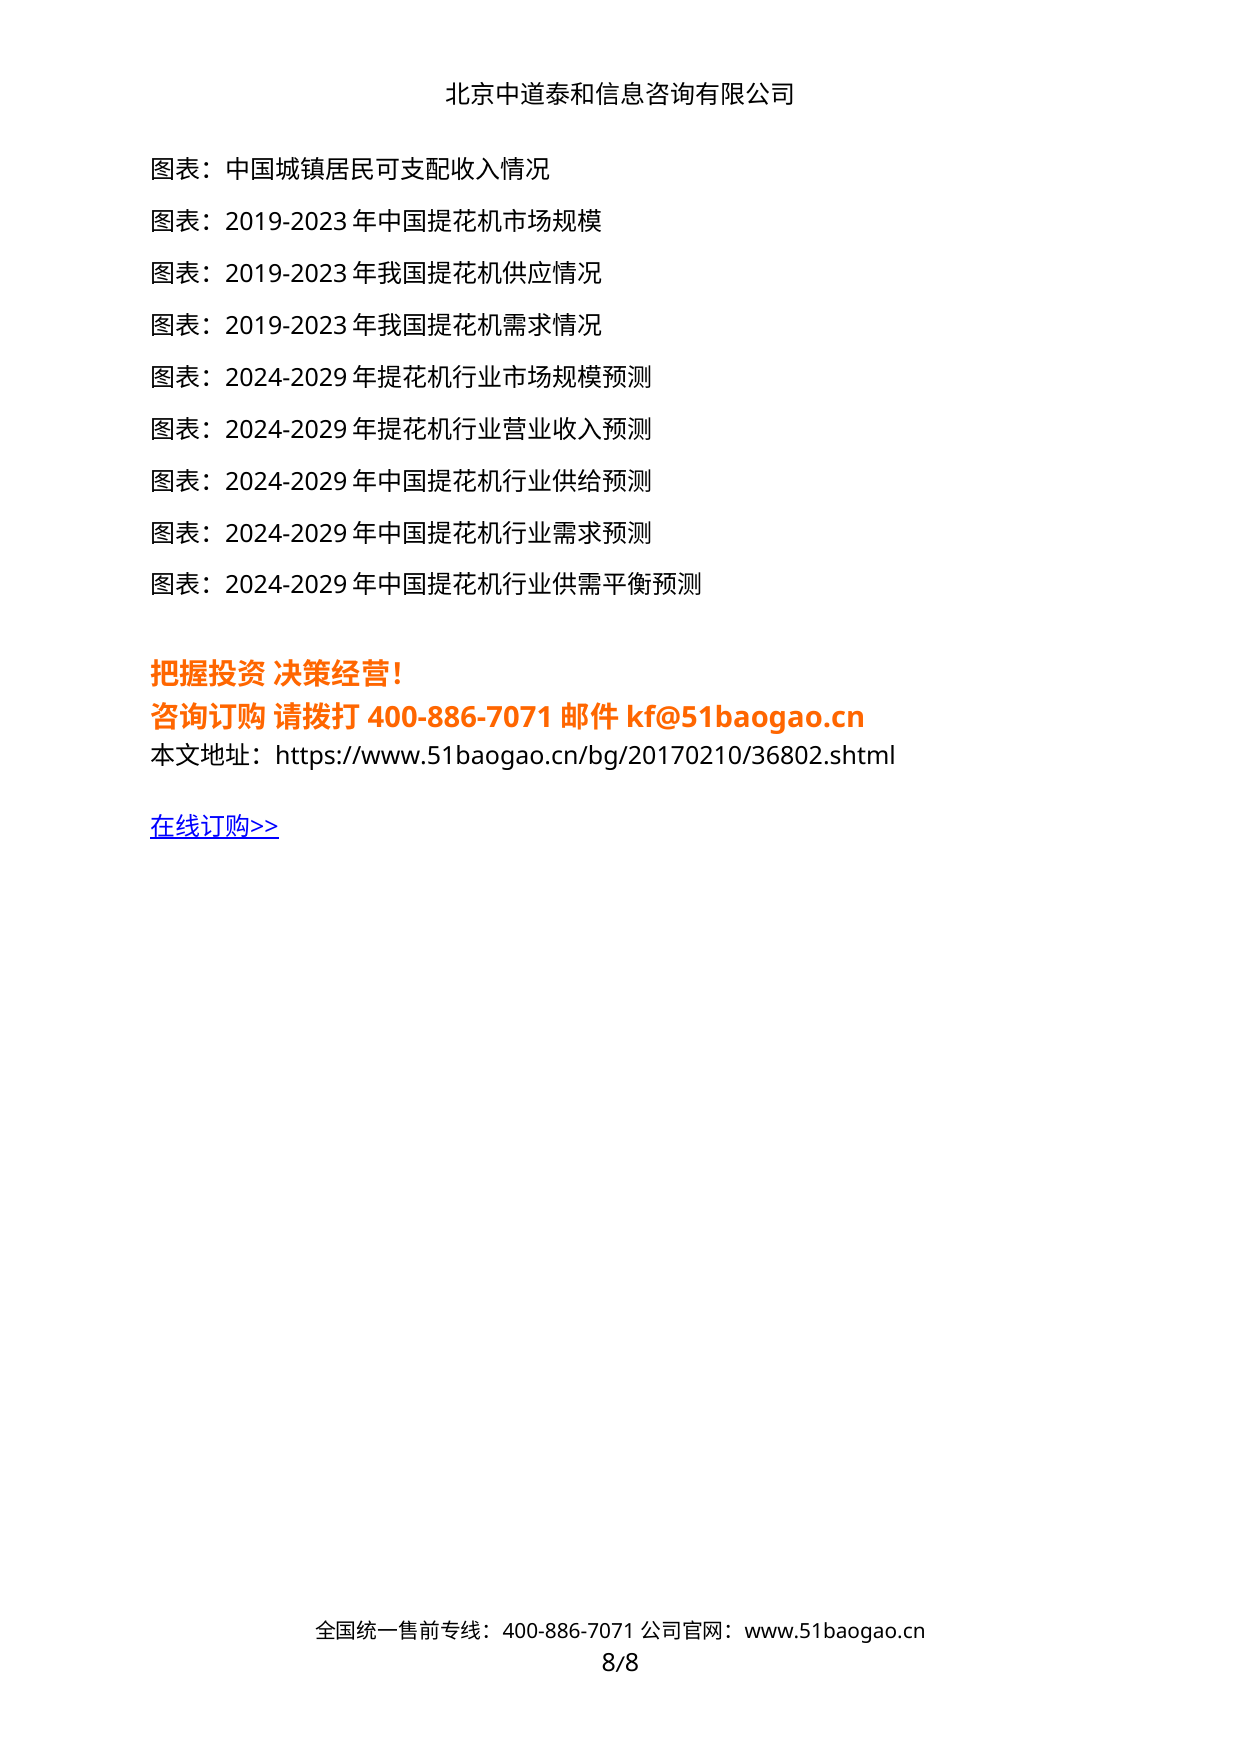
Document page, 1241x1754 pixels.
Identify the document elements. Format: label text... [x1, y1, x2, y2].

text 图表：2024-2029年中国提花机行业供需平衡预测 [150, 565, 1090, 601]
text 图表：中国城镇居民可支配收入情况 [150, 150, 1090, 186]
text 图表：2019-2023年我国提花机需求情况 [150, 306, 1090, 342]
text 图表：2024-2029年提花机行业营业收入预测 [150, 409, 1090, 446]
text 把握投资 决策经营！咨询订购 请拨打 400-886-7071 邮件 kf@51baogao.cn本文地址：https://www.51baogao.cn/bg/20170210/36802.shtml [150, 617, 1090, 772]
text 在线订购>> [150, 772, 1090, 842]
text 图表：2024-2029年提花机行业市场规模预测 [150, 357, 1090, 394]
text 图表：2019-2023年我国提花机供应情况 [150, 254, 1090, 290]
text 图表：2024-2029年中国提花机行业供给预测 [150, 461, 1090, 497]
text 图表：2024-2029年中国提花机行业需求预测 [150, 513, 1090, 549]
text 图表：2019-2023年中国提花机市场规模 [150, 202, 1090, 238]
